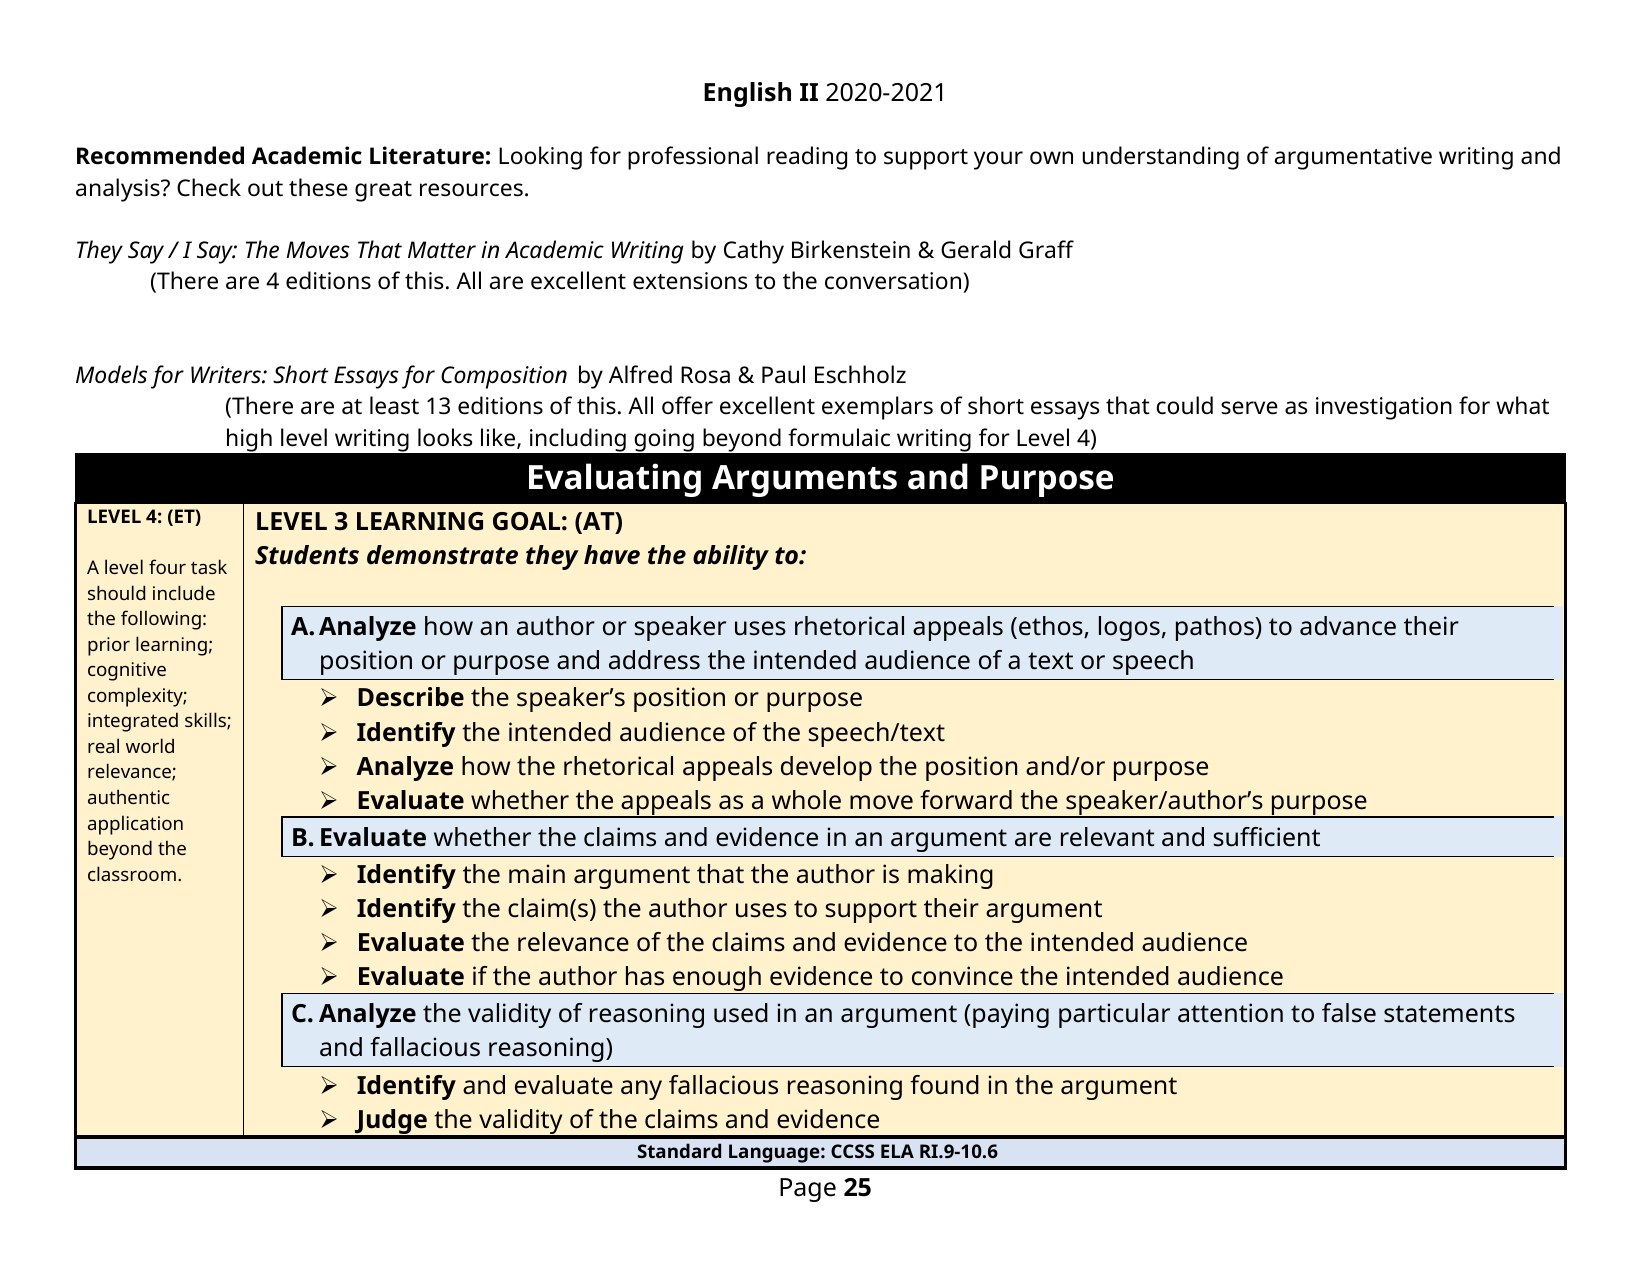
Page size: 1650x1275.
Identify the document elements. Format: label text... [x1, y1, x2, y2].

text (There are at least 13 editions of this. All offer excellent exemplars of short essays that could serve as investigation for what high level writing looks like, including going beyond formulaic writing for Level 4) [225, 390, 1575, 453]
table_cell LEVEL 4: (ET) A level four task should include the following: prior learning; cognitive complexity; integrated skills; real world relevance; authentic application beyond the classroom. [77, 504, 243, 1135]
table_header Evaluating Arguments and Purpose [76, 454, 1565, 502]
text They Say / I Say: The Moves That Matter in Academic Writing by Cathy Birkenstein & Gerald Graff [75, 234, 1575, 265]
table_cell LEVEL 3 LEARNING GOAL: (AT) Students demonstrate they have the ability to: Analyze how an author or speaker uses rhetorical appeals (ethos, logos, pathos) to advance their position or purpose and address the intended audience of a text or speech Describe the speaker’s position or purpose Identify the intended audience of the speech/text Analyze how the rhetorical appeals develop the position and/or purpose Evaluate whether the appeals as a whole move forward the speaker/author’s purpose Evaluate whether the claims and evidence in an argument are relevant and sufficient Identify the main argument that the author is making Identify the claim(s) the author uses to support their argument Evaluate the relevance of the claims and evidence to the intended audience Evaluate if the author has enough evidence to convince the intended audience Analyze the validity of reasoning used in an argument (paying particular attention to false statements and fallacious reasoning) Identify and evaluate any fallacious reasoning found in the argument Judge the validity of the claims and evidence [244, 504, 1564, 1135]
text Recommended Academic Literature: Looking for professional reading to support your own understanding of argumentative writing and analysis? Check out these great resources. [75, 140, 1575, 203]
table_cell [77, 1139, 1564, 1166]
text Models for Writers: Short Essays for Composition by Alfred Rosa & Paul Eschholz [75, 359, 1575, 390]
text (There are 4 editions of this. All are excellent extensions to the conversation) [75, 265, 1575, 297]
